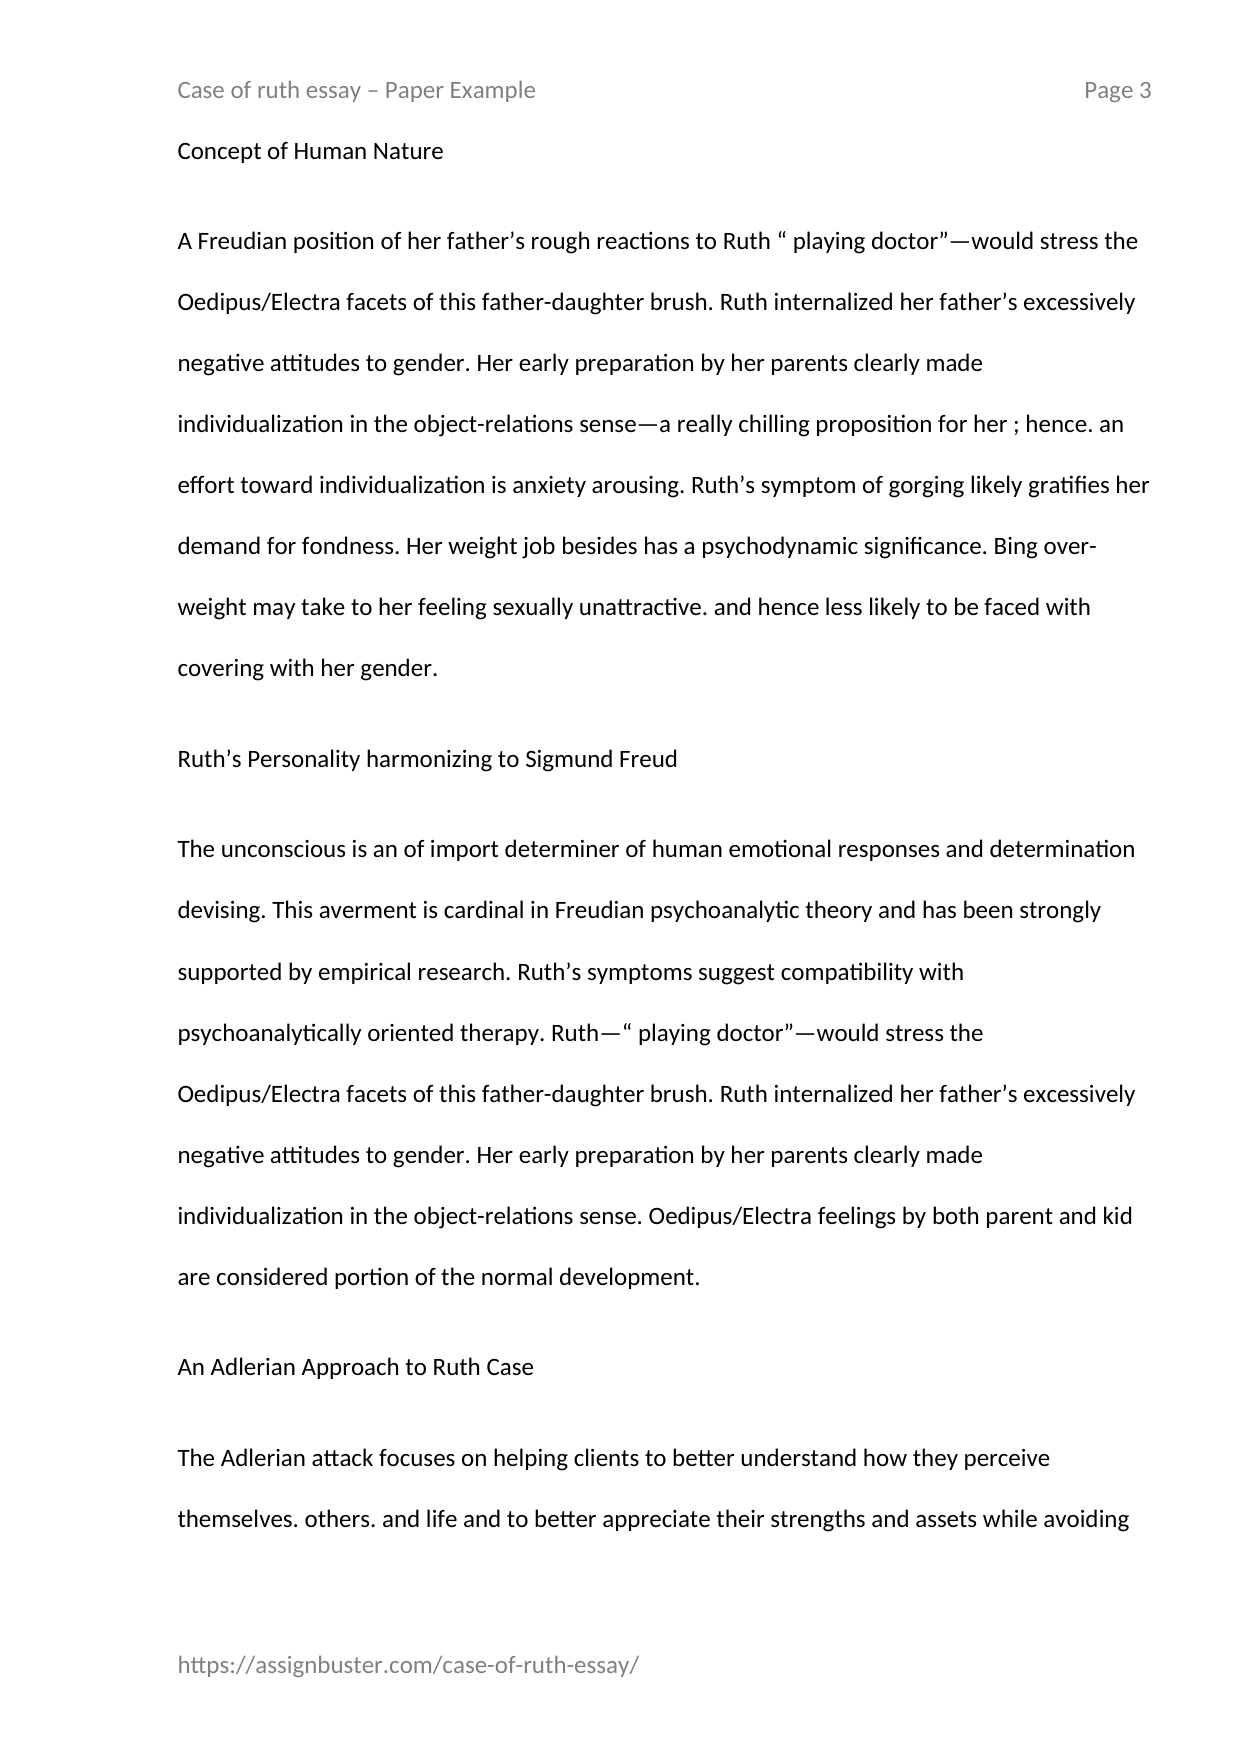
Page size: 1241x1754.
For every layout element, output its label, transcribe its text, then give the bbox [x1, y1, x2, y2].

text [177, 1442, 1152, 1533]
text Concept of Human Nature [177, 135, 1152, 165]
text An Adlerian Approach to Ruth Case [177, 1351, 1152, 1382]
text The unconscious is an of import determiner of human emotional responses and determination devising. This averment is cardinal in Freudian psychoanalytic theory and has been strongly supported by empirical research. Ruth’s symptoms suggest compatibility with psychoanalytically oriented therapy. Ruth—“ playing doctor”—would stress the Oedipus/Electra facets of this father-daughter brush. Ruth internalized her father’s excessively negative attitudes to gender. Her early preparation by her parents clearly made individualization in the object-relations sense. Oedipus/Electra feelings by both parent and kid are considered portion of the normal development. [177, 834, 1152, 1291]
text Ruth’s Personality harmonizing to Sigmund Freud [177, 743, 1152, 774]
text A Freudian position of her father’s rough reactions to Ruth “ playing doctor”—would stress the Oedipus/Electra facets of this father-daughter brush. Ruth internalized her father’s excessively negative attitudes to gender. Her early preparation by her parents clearly made individualization in the object-relations sense—a really chilling proposition for her ; hence. an effort toward individualization is anxiety arousing. Ruth’s symptom of gorging likely gratifies her demand for fondness. Her weight job besides has a psychodynamic significance. Bing over-weight may take to her feeling sexually unattractive. and hence less likely to be faced with covering with her gender. [177, 225, 1152, 683]
